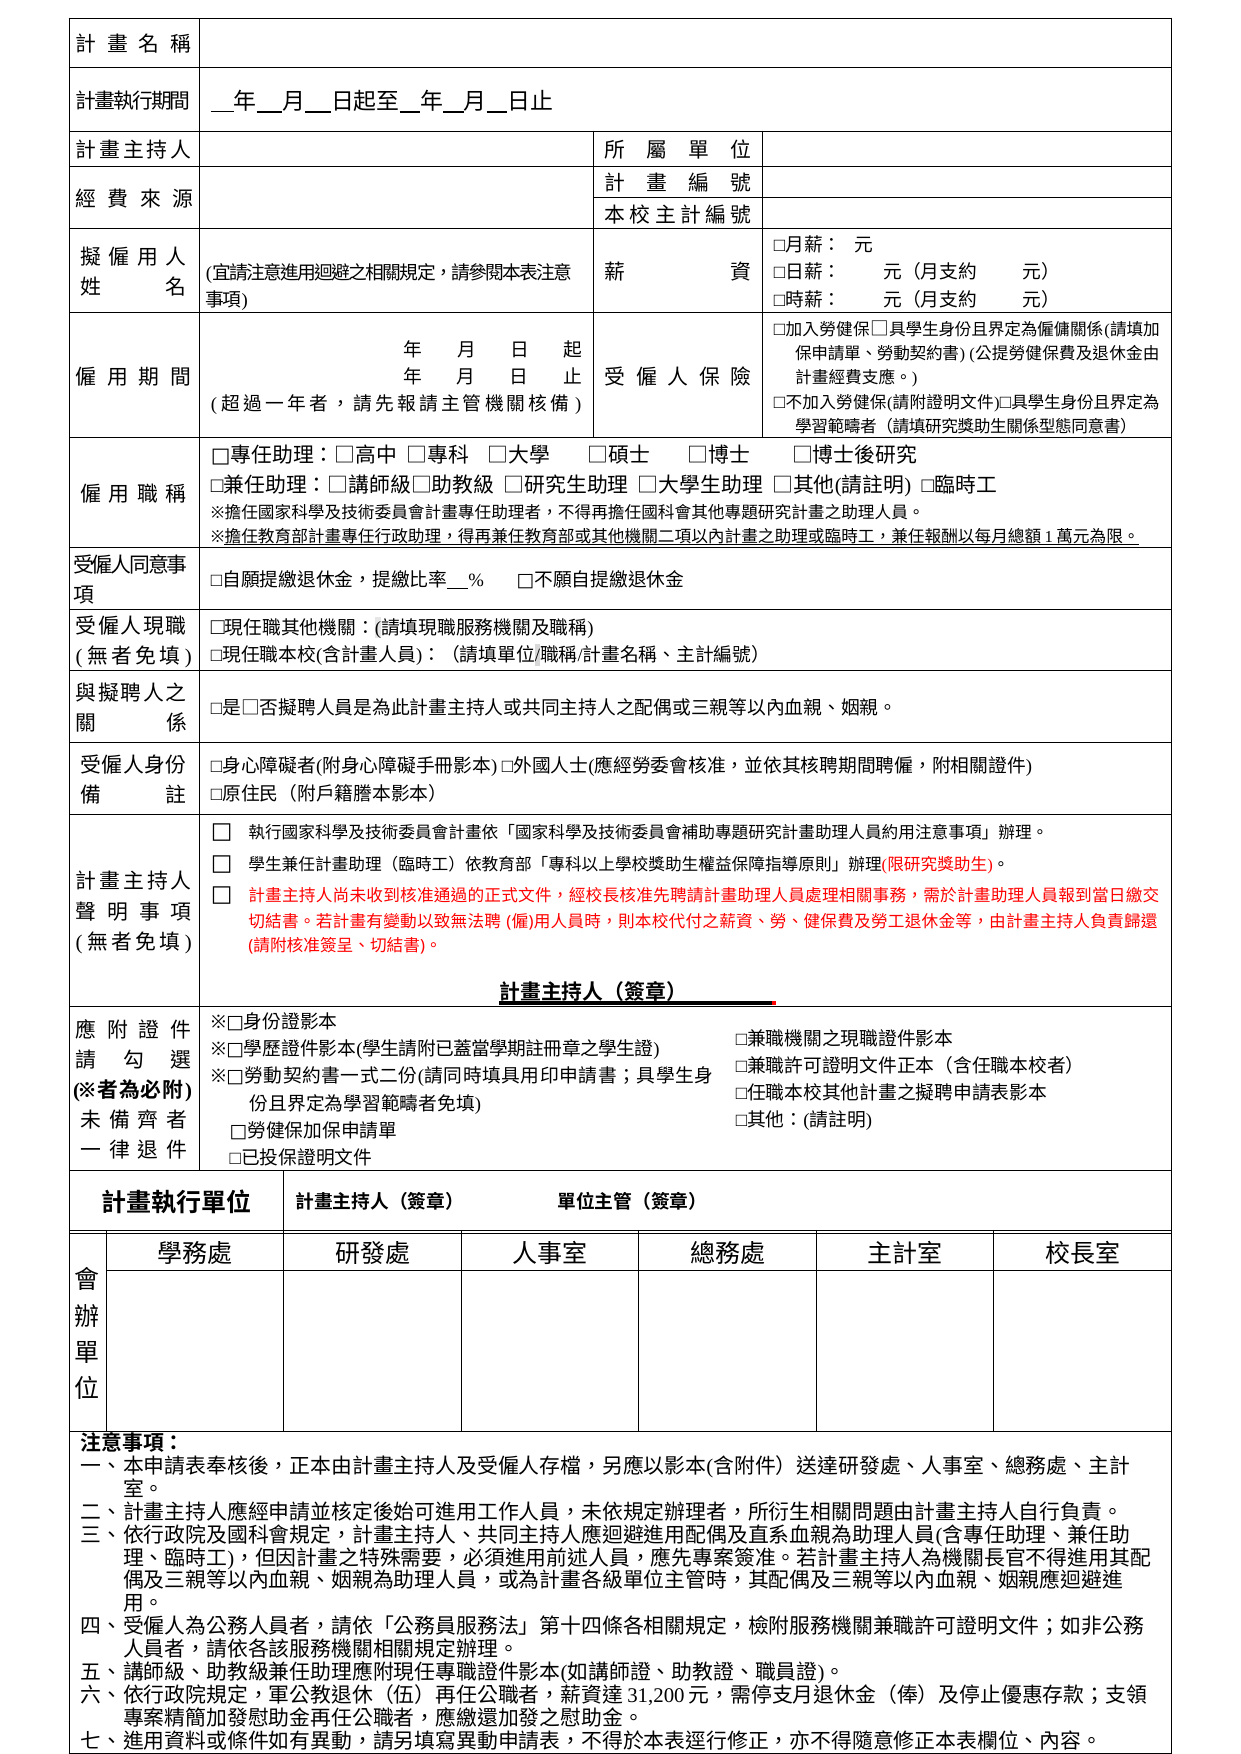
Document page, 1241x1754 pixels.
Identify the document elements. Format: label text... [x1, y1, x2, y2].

table_cell □加入勞健保□具學生身份且界定為僱傭關係(請填加保申請單、勞動契約書) (公提勞健保費及退休金由計畫經費支應。) □不加入勞健保(請附證明文件)□具學生身份且界定為學習範疇者（請填研究獎助生關係型態同意書） [763, 313, 1171, 437]
table_cell [639, 1271, 816, 1431]
table_cell [994, 1271, 1171, 1431]
table_cell 計畫執行期間 [70, 68, 199, 131]
table_cell 人事室 [462, 1234, 638, 1270]
table_cell □月薪： 元 □日薪： 元（月支約 元） □時薪： 元（月支約 元） [763, 229, 1171, 312]
table_cell 主計室 [817, 1234, 993, 1270]
table_cell 與擬聘人之 關係 [70, 671, 199, 742]
table_cell 經費來源 [70, 167, 199, 228]
table_cell [284, 1271, 461, 1431]
table_cell 受僱人現職 (無者免填) [70, 610, 199, 670]
table_cell [200, 167, 593, 228]
table_cell 計畫主持人（簽章） 單位主管（簽章） [284, 1171, 1171, 1230]
table_cell 受僱人同意事項 [70, 548, 199, 608]
table_cell 年月日起 年月日止 (超過一年者，請先報請主管機關核備) [200, 313, 593, 437]
table_cell □兼職機關之現職證件影本 □兼職許可證明文件正本（含任職本校者） □任職本校其他計畫之擬聘申請表影本 □其他：(請註明) [724, 1007, 1171, 1170]
table_cell 應附證件 請勾選 (※者為必附) 未備齊者 一律退件 [70, 1007, 199, 1170]
table_cell □現任職其他機關：(請填現職服務機關及職稱) □現任職本校(含計畫人員)：（請填單位/職稱/計畫名稱、主計編號） [200, 610, 1171, 670]
table_header [200, 19, 1171, 67]
table_cell □專任助理：□高中 □專科 □大學 □碩士 □博士 □博士後研究 □兼任助理：□講師級□助教級 □研究生助理 □大學生助理 □其他(請註明) □臨時工 ※擔任國家科學及技術委員會計畫專任助理者，不得再擔任國科會其他專題研究計畫之助理人員。 ※擔任教育部計畫專任行政助理，得再兼任教育部或其他機關二項以內計畫之助理或臨時工，兼任報酬以每月總額1萬元為限。 [200, 438, 1171, 547]
table_cell 受僱人身份 備註 [70, 743, 199, 813]
table_cell 僱用期間 [70, 313, 199, 437]
table_cell [107, 1271, 283, 1431]
table_cell 僱用職稱 [70, 438, 199, 547]
table_cell ※□身份證影本 ※□學歷證件影本(學生請附已蓋當學期註冊章之學生證) ※□勞動契約書一式二份(請同時填具用印申請書；具學生身份且界定為學習範疇者免填) □勞健保加保申請單 □已投保證明文件 [200, 1007, 724, 1170]
table_cell 注意事項： 本申請表奉核後，正本由計畫主持人及受僱人存檔，另應以影本(含附件）送達研發處、人事室、總務處、主計室。 計畫主持人應經申請並核定後始可進用工作人員，未依規定辦理者，所衍生相關問題由計畫主持人自行負責。 依行政院及國科會規定，計畫主持人、共同主持人應迴避進用配偶及直系血親為助理人員(含專任助理、兼任助理、臨時工)，但因計畫之特殊需要，必須進用前述人員，應先專案簽准。若計畫主持人為機關長官不得進用其配偶及三親等以內血親、姻親為助理人員，或為計畫各級單位主管時，其配偶及三親等以內血親、姻親應迴避進用。 受僱人為公務人員者，請依「公務員服務法」第十四條各相關規定，檢附服務機關兼職許可證明文件；如非公務人員者，請依各該服務機關相關規定辦理。 講師級、助教級兼任助理應附現任專職證件影本(如講師證、助教證、職員證)。 依行政院規定，軍公教退休（伍）再任公職者，薪資達31,200元，需停支月退休金（俸）及停止優惠存款；支領專案精簡加發慰助金再任公職者，應繳還加發之慰助金。 進用資料或條件如有異動，請另填寫異動申請表，不得於本表逕行修正，亦不得隨意修正本表欄位、內容。 [70, 1432, 1171, 1753]
table_cell [817, 1271, 993, 1431]
table_cell 本校主計編號 [594, 198, 762, 228]
table_cell 計畫主持人 [70, 132, 199, 166]
table_cell [763, 198, 1171, 228]
table_cell [763, 132, 1171, 166]
table_cell [763, 167, 1171, 197]
table_cell [462, 1271, 638, 1431]
table_cell □是□否擬聘人員是為此計畫主持人或共同主持人之配偶或三親等以內血親、姻親。 [200, 671, 1171, 742]
table_cell 研發處 [284, 1234, 461, 1270]
table_cell 薪資 [594, 229, 762, 312]
table_cell 計畫編號 [594, 167, 762, 197]
table_cell 年 月 日起至 年 月 日止 [200, 68, 1171, 131]
table_cell 計畫主持人 聲明事項 (無者免填) [70, 815, 199, 1006]
table_cell 學務處 [107, 1234, 283, 1270]
table_cell 受僱人保險 [594, 313, 762, 437]
table_cell □自願提繳退休金，提繳比率 % □不願自提繳退休金 [200, 548, 1171, 608]
table_cell 校長室 [994, 1234, 1171, 1270]
table_cell 會辦單位 [70, 1234, 106, 1431]
table_cell 擬僱用人 姓名 [70, 229, 199, 312]
table_cell 計畫執行單位 [70, 1171, 283, 1230]
table_cell 所屬單位 [594, 132, 762, 166]
table_cell 執行國家科學及技術委員會計畫依「國家科學及技術委員會補助專題研究計畫助理人員約用注意事項」辦理。 學生兼任計畫助理（臨時工）依教育部「專科以上學校獎助生權益保障指導原則」辦理(限研究獎助生)。 計畫主持人尚未收到核准通過的正式文件，經校長核准先聘請計畫助理人員處理相關事務，需於計畫助理人員報到當日繳交切結書。若計畫有變動以致無法聘 (僱)用人員時，則本校代付之薪資、勞、健保費及勞工退休金等，由計畫主持人負責歸還(請附核准簽呈、切結書)。 計畫主持人（簽章） [200, 815, 1171, 1006]
table_cell 總務處 [639, 1234, 816, 1270]
table_cell [200, 132, 593, 166]
table_cell (宜請注意進用迴避之相關規定，請參閱本表注意事項) [200, 229, 593, 312]
table_header 計畫名稱 [70, 19, 199, 67]
table_cell □身心障礙者(附身心障礙手冊影本) □外國人士(應經勞委會核准，並依其核聘期間聘僱，附相關證件) □原住民（附戶籍謄本影本） [200, 743, 1171, 813]
